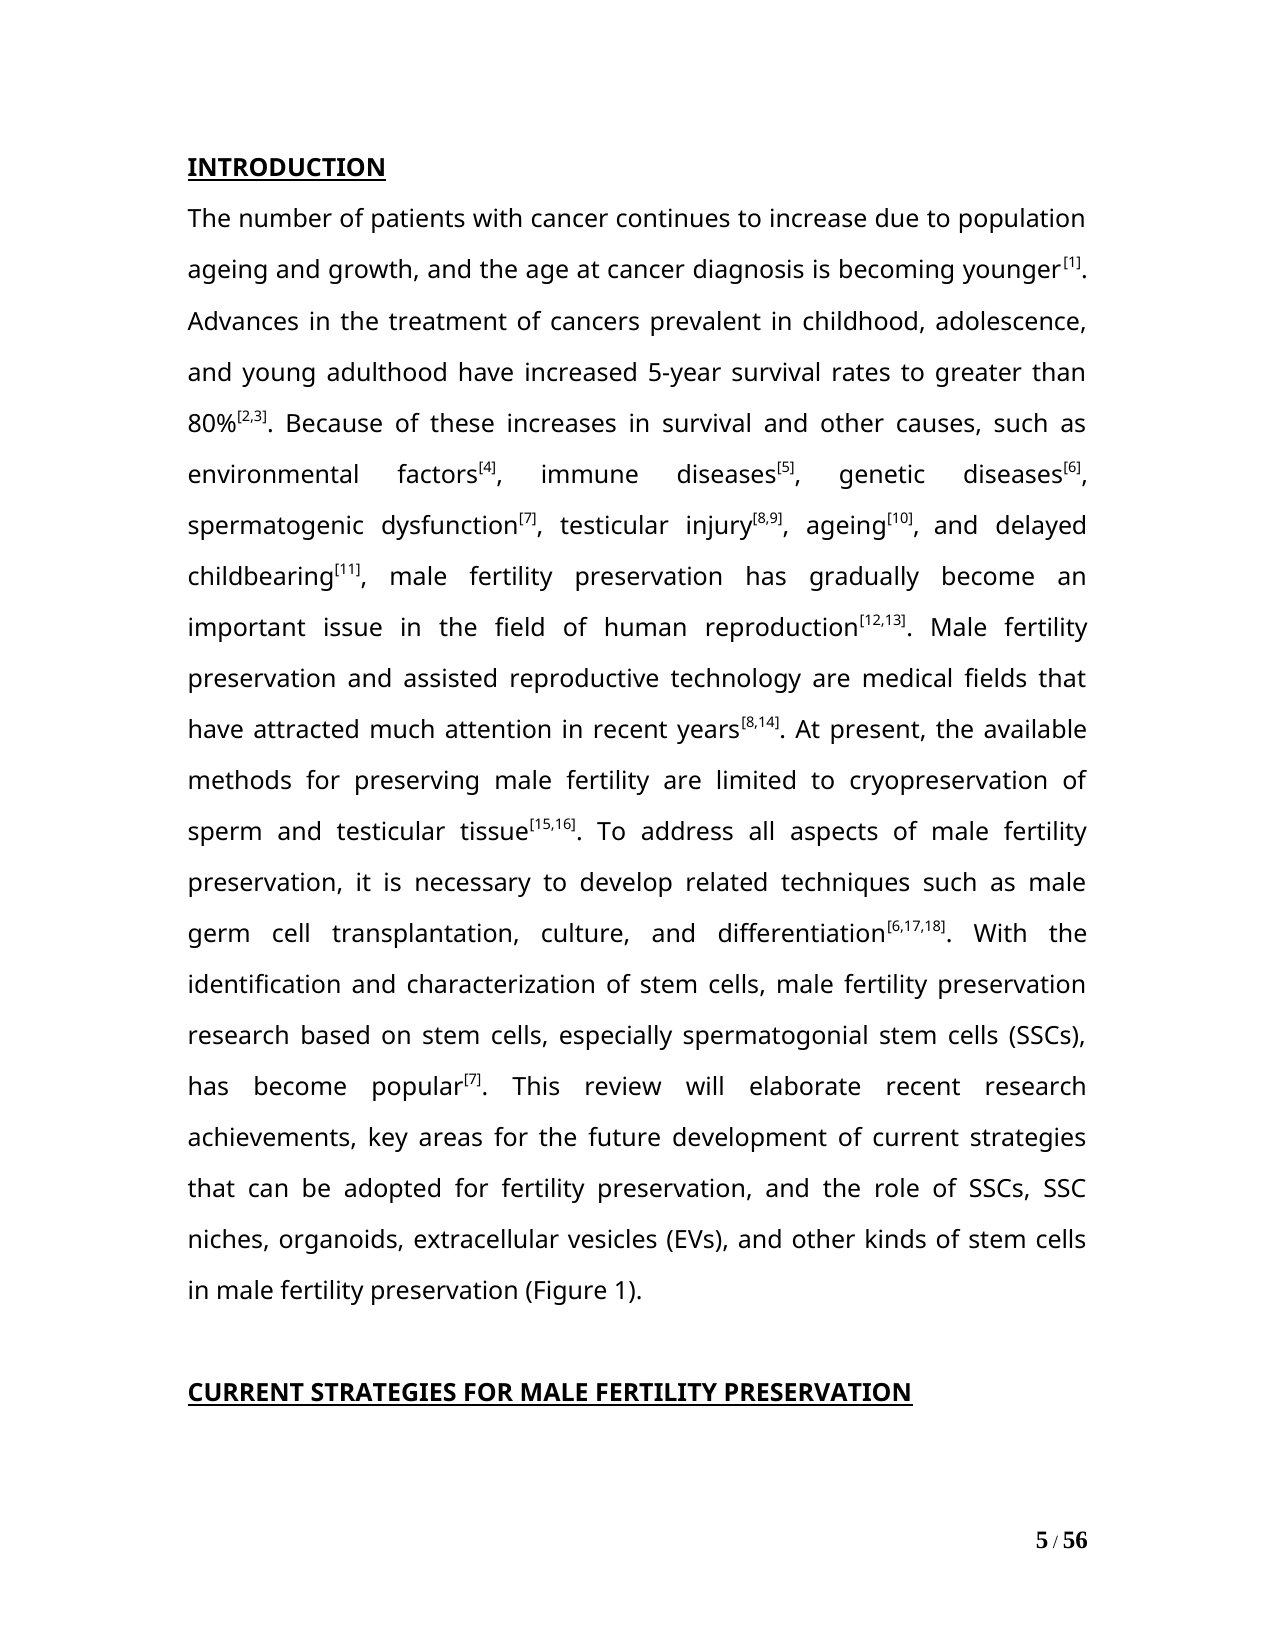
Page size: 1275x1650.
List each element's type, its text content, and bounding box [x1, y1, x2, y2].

text INTRODUCTION [187, 150, 1087, 184]
text CURRENT STRATEGIES FOR MALE FERTILITY PRESERVATION [187, 1375, 1087, 1409]
text The number of patients with cancer continues to increase due to population ageing and growth, and the age at cancer diagnosis is becoming younger[1]. Advances in the treatment of cancers prevalent in childhood, adolescence, and young adulthood have increased 5-year survival rates to greater than 80%[2,3]. Because of these increases in survival and other causes, such as environmental factors[4], immune diseases[5], genetic diseases[6], spermatogenic dysfunction[7], testicular injury[8,9], ageing[10], and delayed childbearing[11], male fertility preservation has gradually become an important issue in the field of human reproduction[12,13]. Male fertility preservation and assisted reproductive technology are medical fields that have attracted much attention in recent years[8,14]. At present, the available methods for preserving male fertility are limited to cryopreservation of sperm and testicular tissue[15,16]. To address all aspects of male fertility preservation, it is necessary to develop related techniques such as male germ cell transplantation, culture, and differentiation[6,17,18]. With the identification and characterization of stem cells, male fertility preservation research based on stem cells, especially spermatogonial stem cells (SSCs), has become popular[7]. This review will elaborate recent research achievements, key areas for the future development of current strategies that can be adopted for fertility preservation, and the role of SSCs, SSC niches, organoids, extracellular vesicles (EVs), and other kinds of stem cells in male fertility preservation (Figure 1). [187, 201, 1087, 1307]
